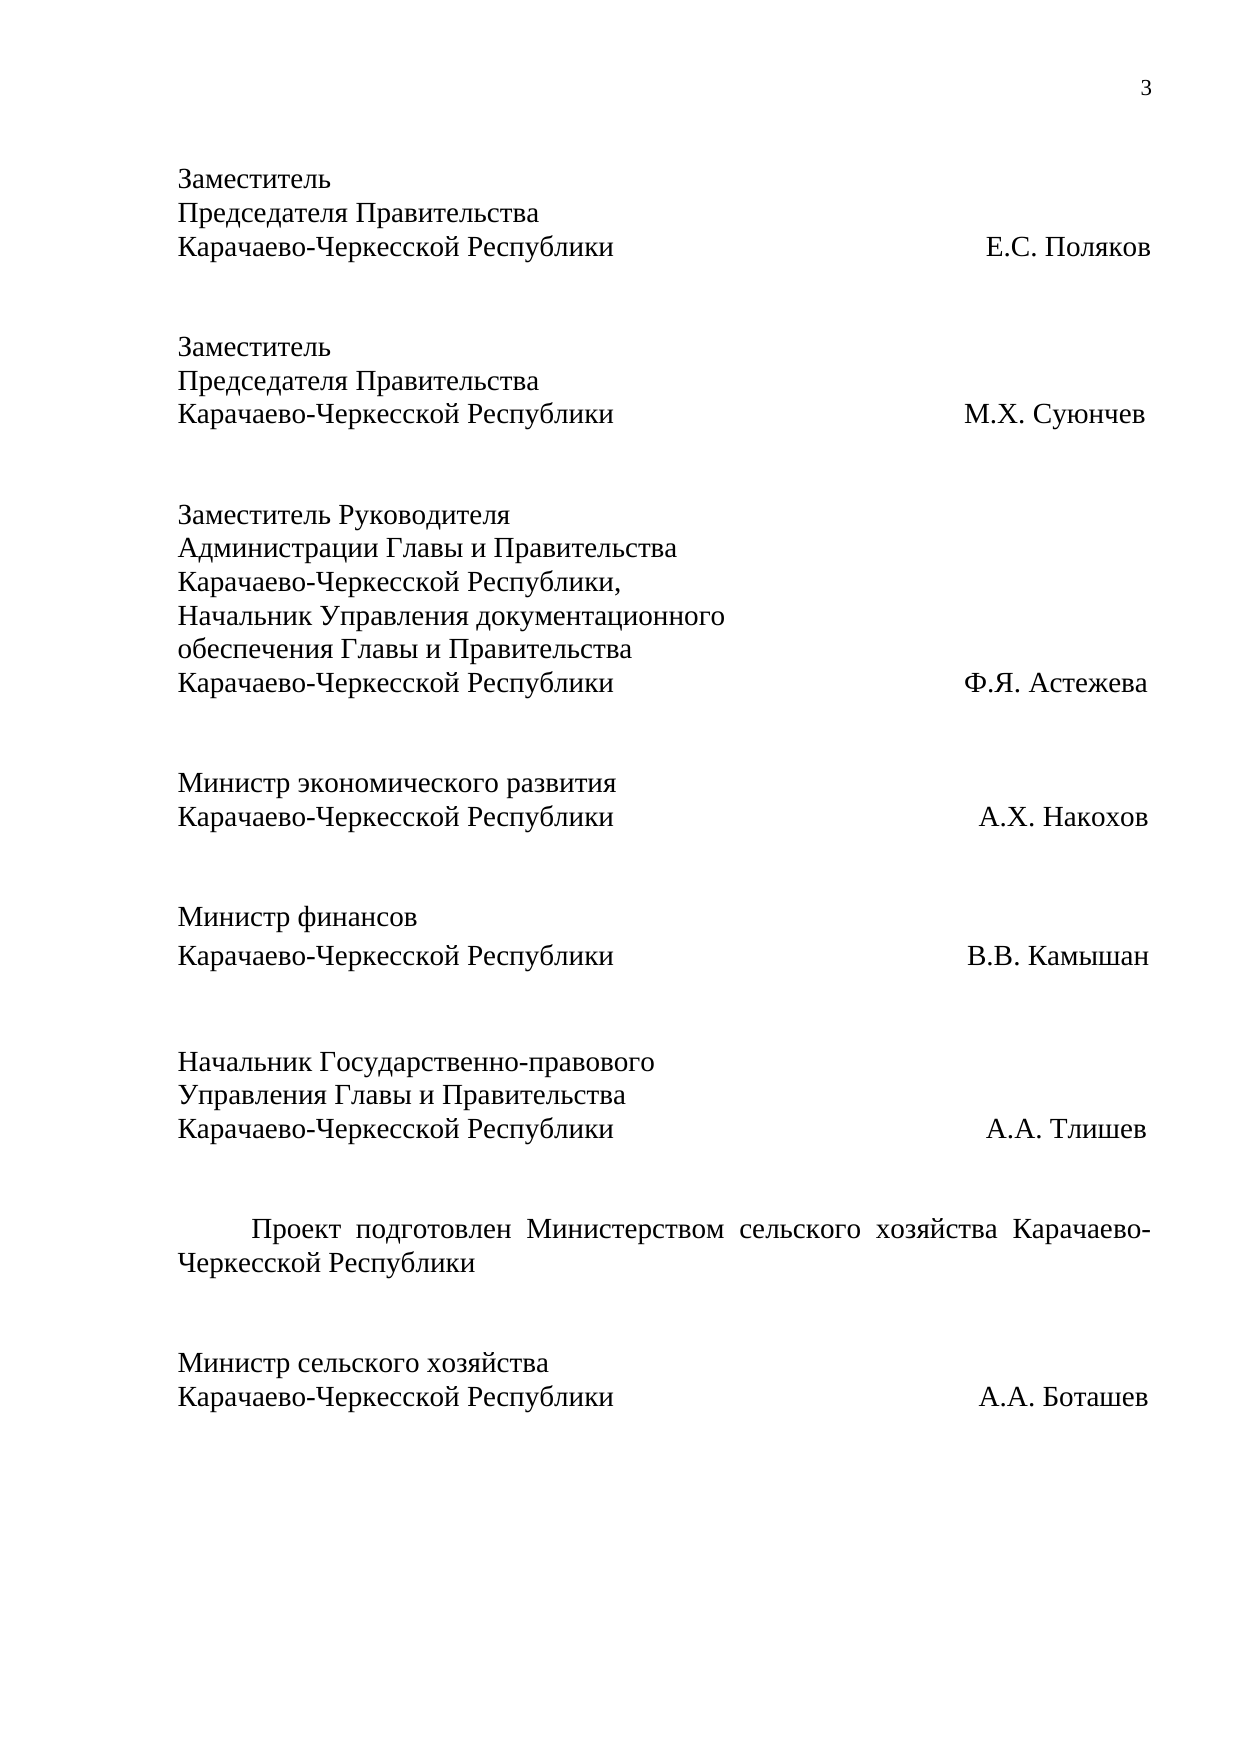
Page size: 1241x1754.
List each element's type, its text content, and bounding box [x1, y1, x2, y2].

text Министр экономического развития [177, 765, 1152, 799]
text Заместитель [177, 162, 1152, 195]
text Карачаево-Черкесской Республики А.А. Боташев [177, 1379, 1152, 1413]
text Заместитель Руководителя [177, 497, 1152, 531]
text Карачаево-Черкесской Республики А.Х. Накохов [177, 799, 1152, 832]
text Министр финансов [177, 899, 1152, 933]
text Председателя Правительства [177, 195, 1152, 229]
text Министр сельского хозяйства [177, 1346, 1152, 1379]
text Управления Главы и Правительства [177, 1077, 1152, 1111]
text Карачаево-Черкесской Республики Е.С. Поляков [177, 229, 1152, 262]
text Карачаево-Черкесской Республики Ф.Я. Астежева [177, 665, 1152, 698]
text Начальник Государственно-правового [177, 1044, 1152, 1077]
text Проект подготовлен Министерством сельского хозяйства Карачаево-Черкесской Республики [177, 1211, 1152, 1278]
text Председателя Правительства [177, 363, 1152, 396]
text Администрации Главы и Правительства [177, 531, 1152, 564]
text Карачаево-Черкесской Республики А.А. Тлишев [177, 1111, 1152, 1144]
text Карачаево-Черкесской Республики М.Х. Суюнчев [177, 396, 1152, 430]
text Карачаево-Черкесской Республики, [177, 564, 1152, 598]
text Начальник Управления документационного [177, 598, 1152, 631]
text обеспечения Главы и Правительства [177, 631, 1152, 665]
text Заместитель [177, 329, 1152, 363]
text Карачаево-Черкесской Республики В.В. Камышан [177, 938, 1152, 972]
